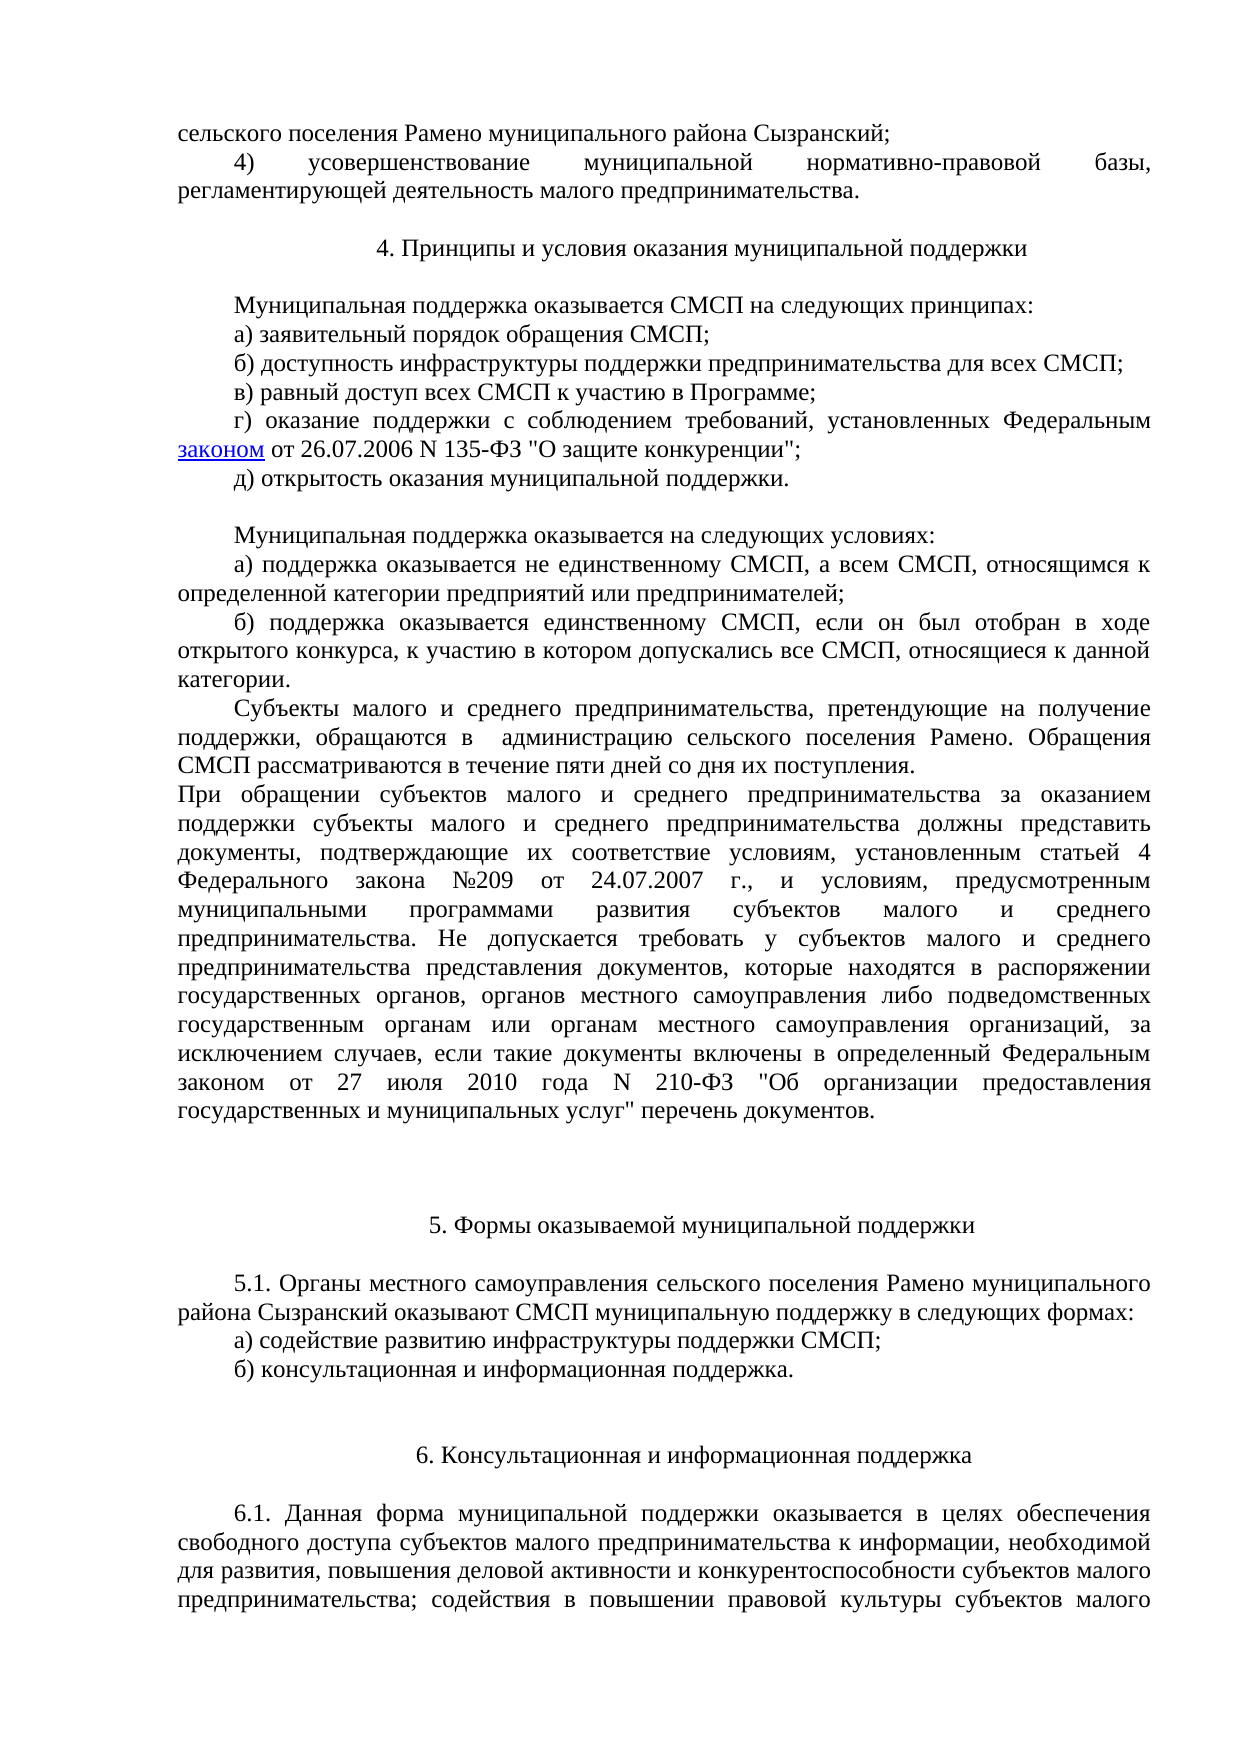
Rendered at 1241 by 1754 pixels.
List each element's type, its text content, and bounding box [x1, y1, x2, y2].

text 5.1. Органы местного самоуправления сельского поселения Рамено муниципального района Сызранский оказывают СМСП муниципальную поддержку в следующих формах: [177, 1268, 1152, 1326]
text Муниципальная поддержка оказывается на следующих условиях: [177, 521, 1152, 549]
text г) оказание поддержки с соблюдением требований, установленных Федеральным законом от 26.07.2006 N 135-ФЗ "О защите конкуренции"; [177, 406, 1152, 463]
text 4) усовершенствование муниципальной нормативно-правовой базы, регламентирующей деятельность малого предпринимательства. [177, 147, 1152, 204]
text Муниципальная поддержка оказывается СМСП на следующих принципах: [177, 291, 1152, 319]
text а) содействие развитию инфраструктуры поддержки СМСП; [177, 1326, 1152, 1354]
text При обращении субъектов малого и среднего предпринимательства за оказанием поддержки субъекты малого и среднего предпринимательства должны представить документы, подтверждающие их соответствие условиям, установленным статьей 4 Федерального закона №209 от 24.07.2007 г., и условиям, предусмотренным муниципальными программами развития субъектов малого и среднего предпринимательства. Не допускается требовать у субъектов малого и среднего предпринимательства представления документов, которые находятся в распоряжении государственных органов, органов местного самоуправления либо подведомственных государственным органам или органам местного самоуправления организаций, за исключением случаев, если такие документы включены в определенный Федеральным законом от 27 июля 2010 года N 210-ФЗ "Об организации предоставления государственных и муниципальных услуг" перечень документов. [177, 779, 1152, 1124]
text д) открытость оказания муниципальной поддержки. [177, 463, 1152, 492]
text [177, 1498, 1152, 1613]
text 5. Формы оказываемой муниципальной поддержки [177, 1211, 1152, 1239]
text а) поддержка оказывается не единственному СМСП, а всем СМСП, относящимся к определенной категории предприятий или предпринимателей; [177, 549, 1152, 607]
text Субъекты малого и среднего предпринимательства, претендующие на получение поддержки, обращаются в администрацию сельского поселения Рамено. Обращения СМСП рассматриваются в течение пяти дней со дня их поступления. [177, 693, 1152, 779]
text 4. Принципы и условия оказания муниципальной поддержки [177, 233, 1152, 262]
text а) заявительный порядок обращения СМСП; [177, 319, 1152, 348]
text б) консультационная и информационная поддержка. [177, 1354, 1152, 1383]
text б) поддержка оказывается единственному СМСП, если он был отобран в ходе открытого конкурса, к участию в котором допускались все СМСП, относящиеся к данной категории. [177, 607, 1152, 693]
text в) равный доступ всех СМСП к участию в Программе; [177, 377, 1152, 406]
text 6. Консультационная и информационная поддержка [177, 1441, 1152, 1469]
text б) доступность инфраструктуры поддержки предпринимательства для всех СМСП; [177, 348, 1152, 377]
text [177, 118, 1152, 147]
